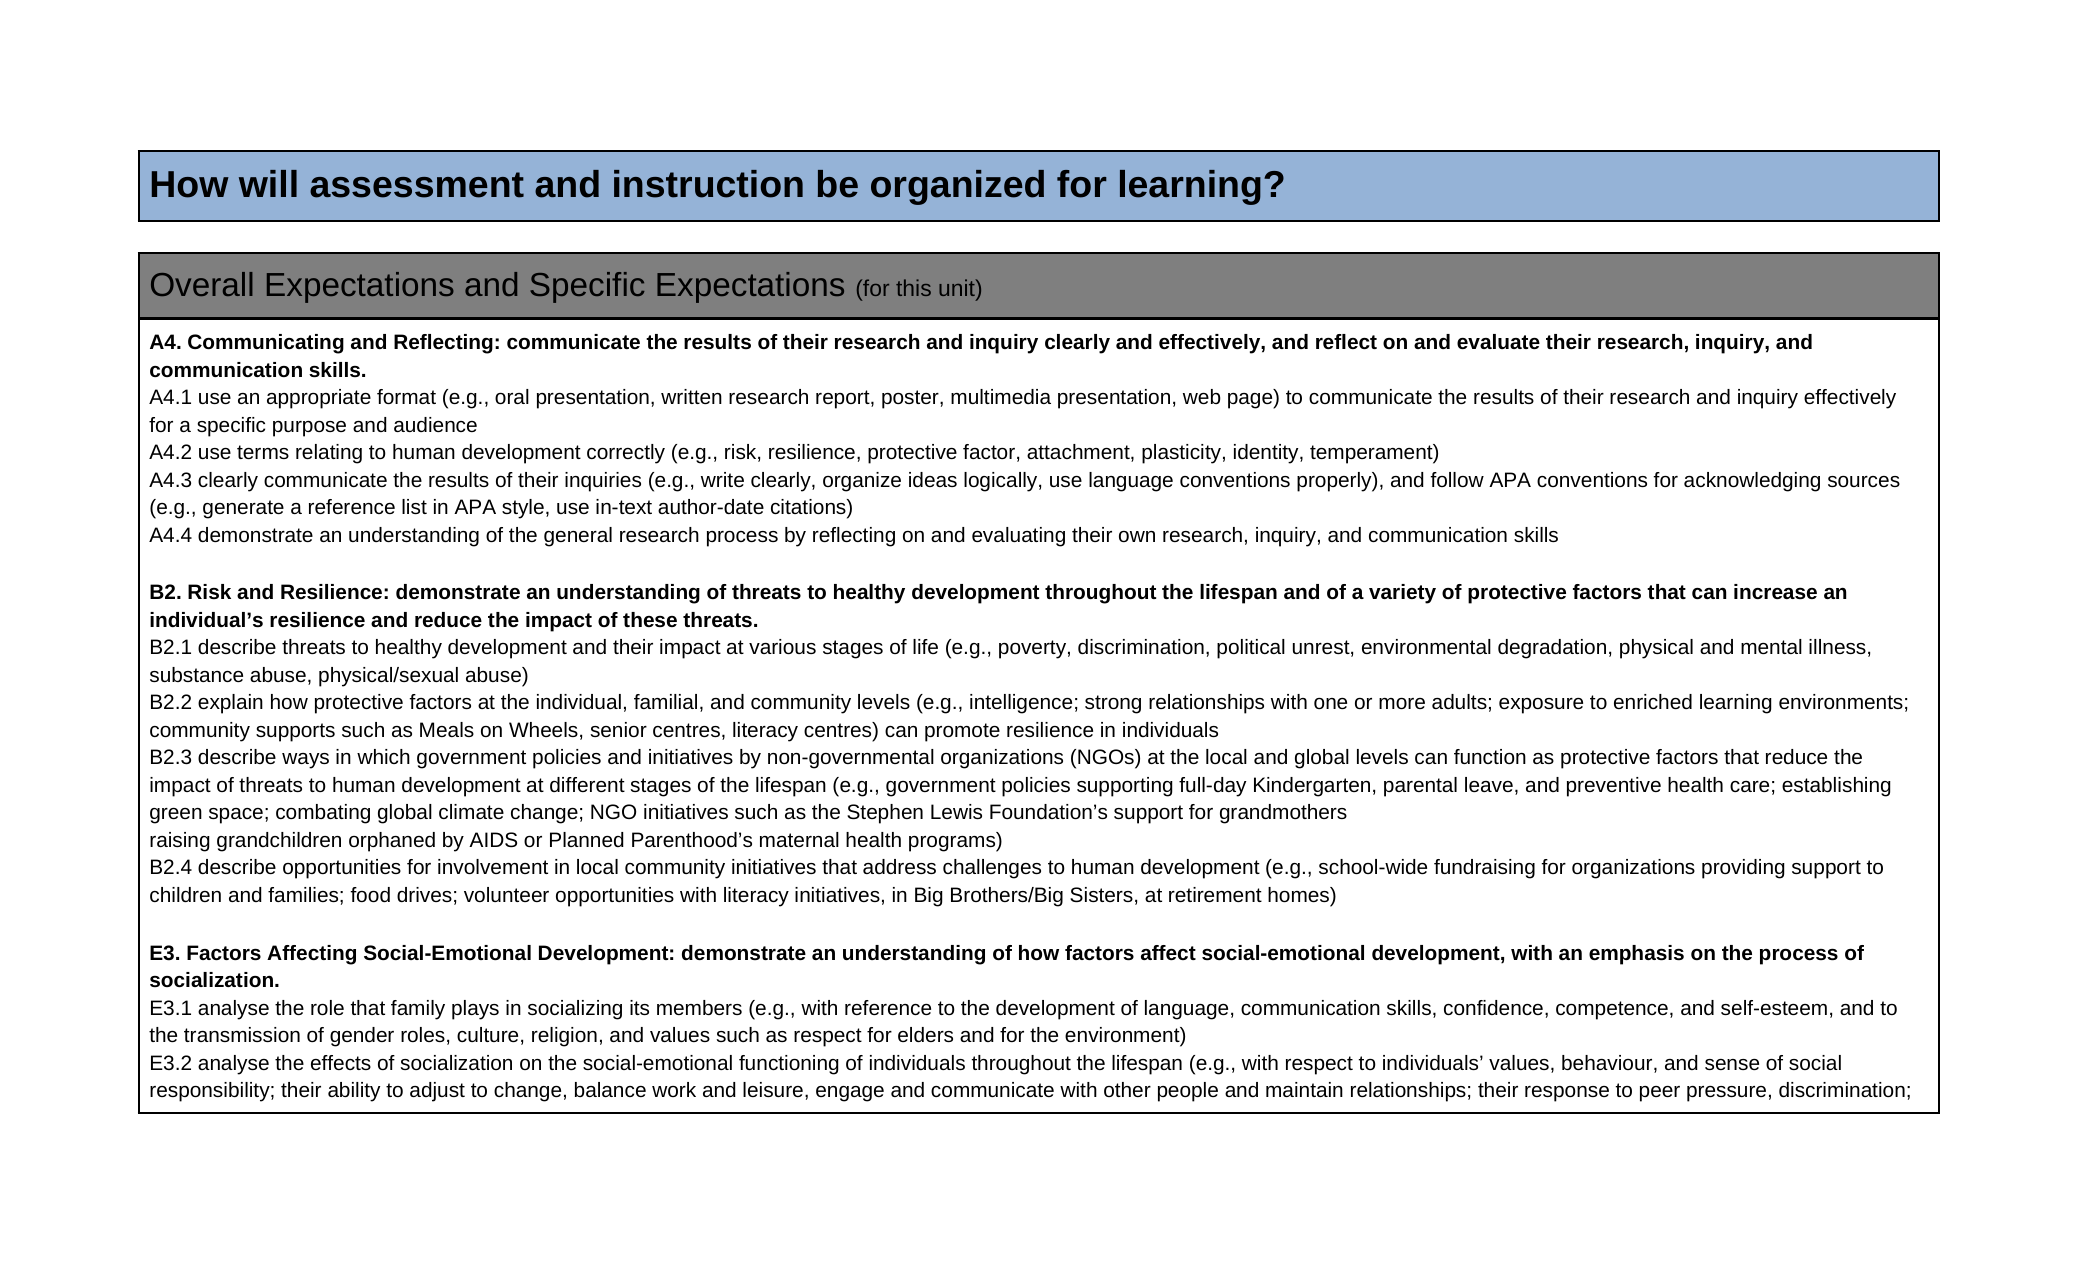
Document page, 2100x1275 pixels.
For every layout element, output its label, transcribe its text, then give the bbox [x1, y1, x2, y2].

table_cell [140, 320, 1938, 1112]
table_header How will assessment and instruction be organized for learning? [140, 152, 1938, 220]
table_header Overall Expectations and Specific Expectations (for this unit) [140, 254, 1938, 317]
